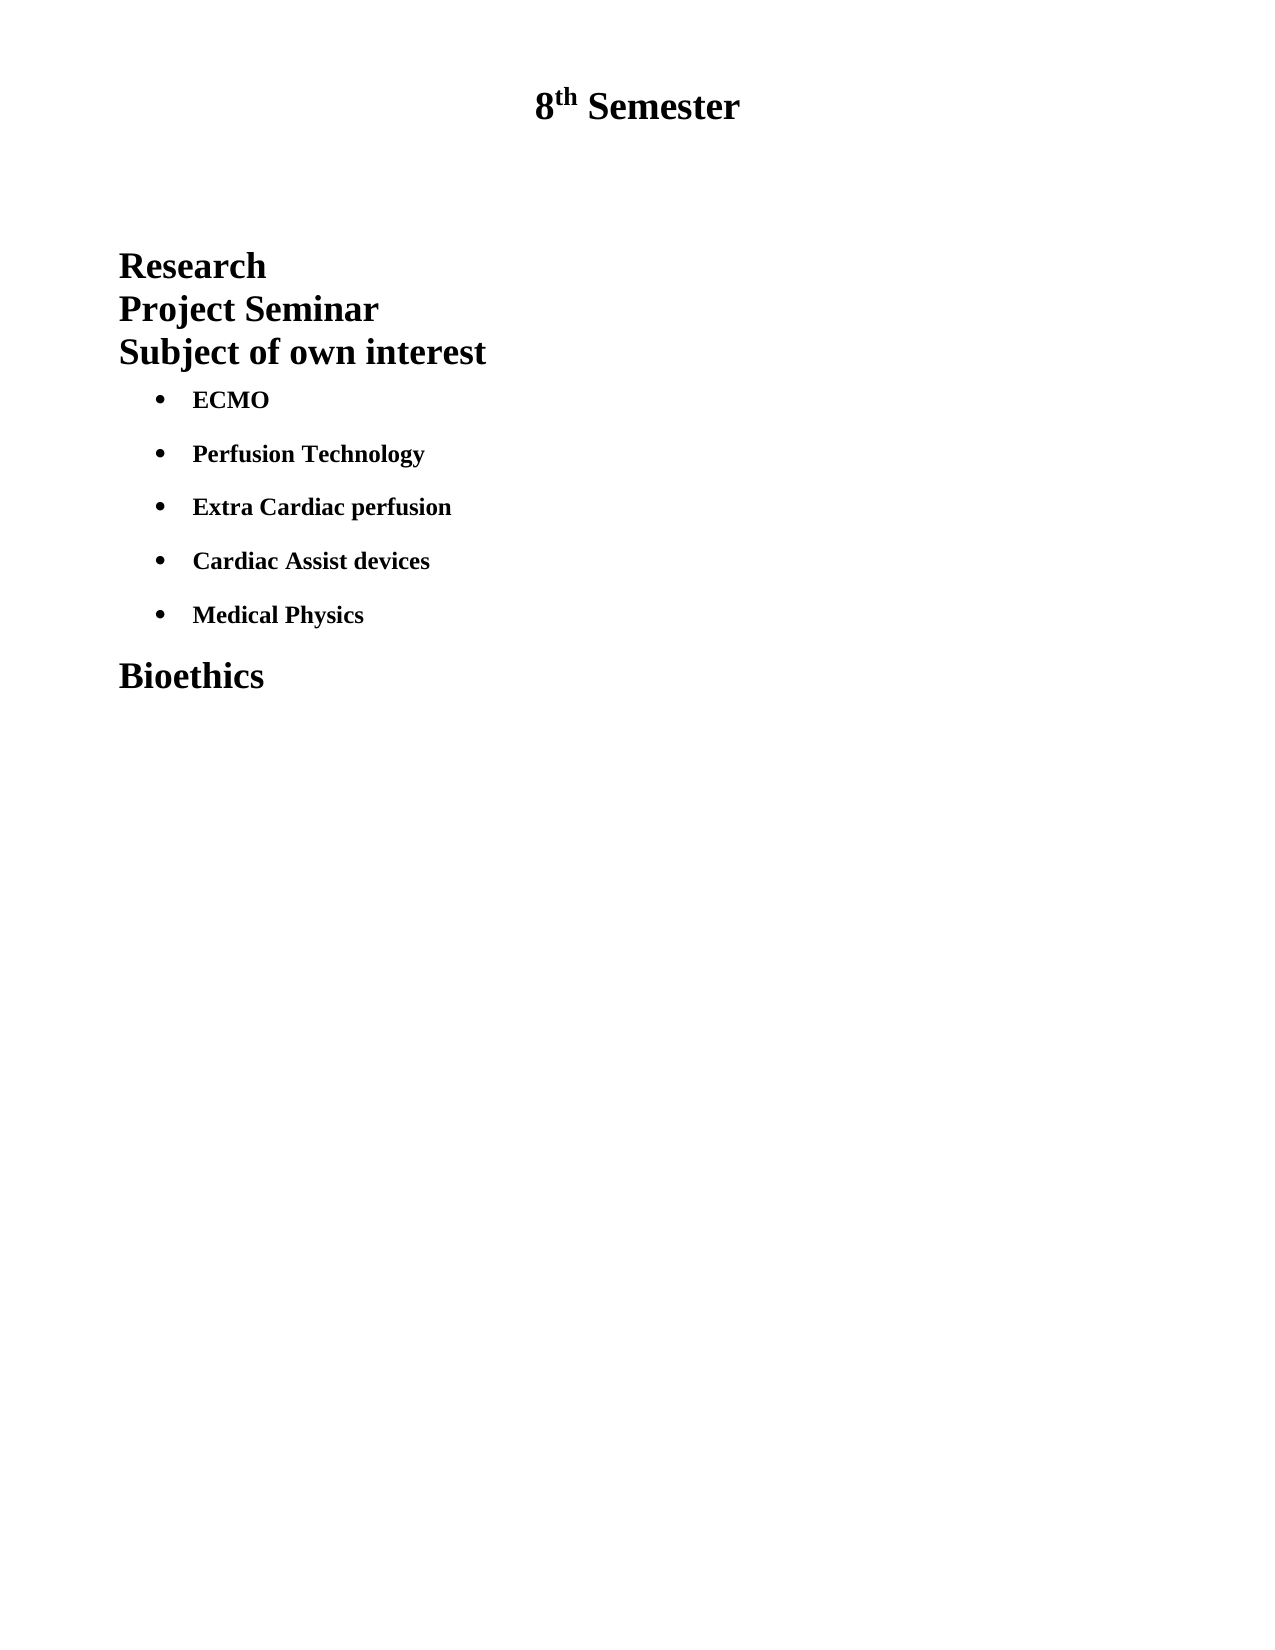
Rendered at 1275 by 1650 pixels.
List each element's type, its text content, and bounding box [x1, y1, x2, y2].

list Extra Cardiac perfusion [156, 492, 1096, 521]
list Perfusion Technology [156, 439, 1096, 467]
text Bioethics [118, 653, 1096, 696]
subtitle ECMO [156, 385, 1096, 414]
list Cardiac Assist devices [156, 546, 1096, 575]
subtitle Research Project Seminar [118, 243, 391, 329]
text 8th Semester [179, 81, 1096, 128]
text Subject of own interest [118, 329, 1096, 372]
list Medical Physics [156, 600, 1096, 628]
